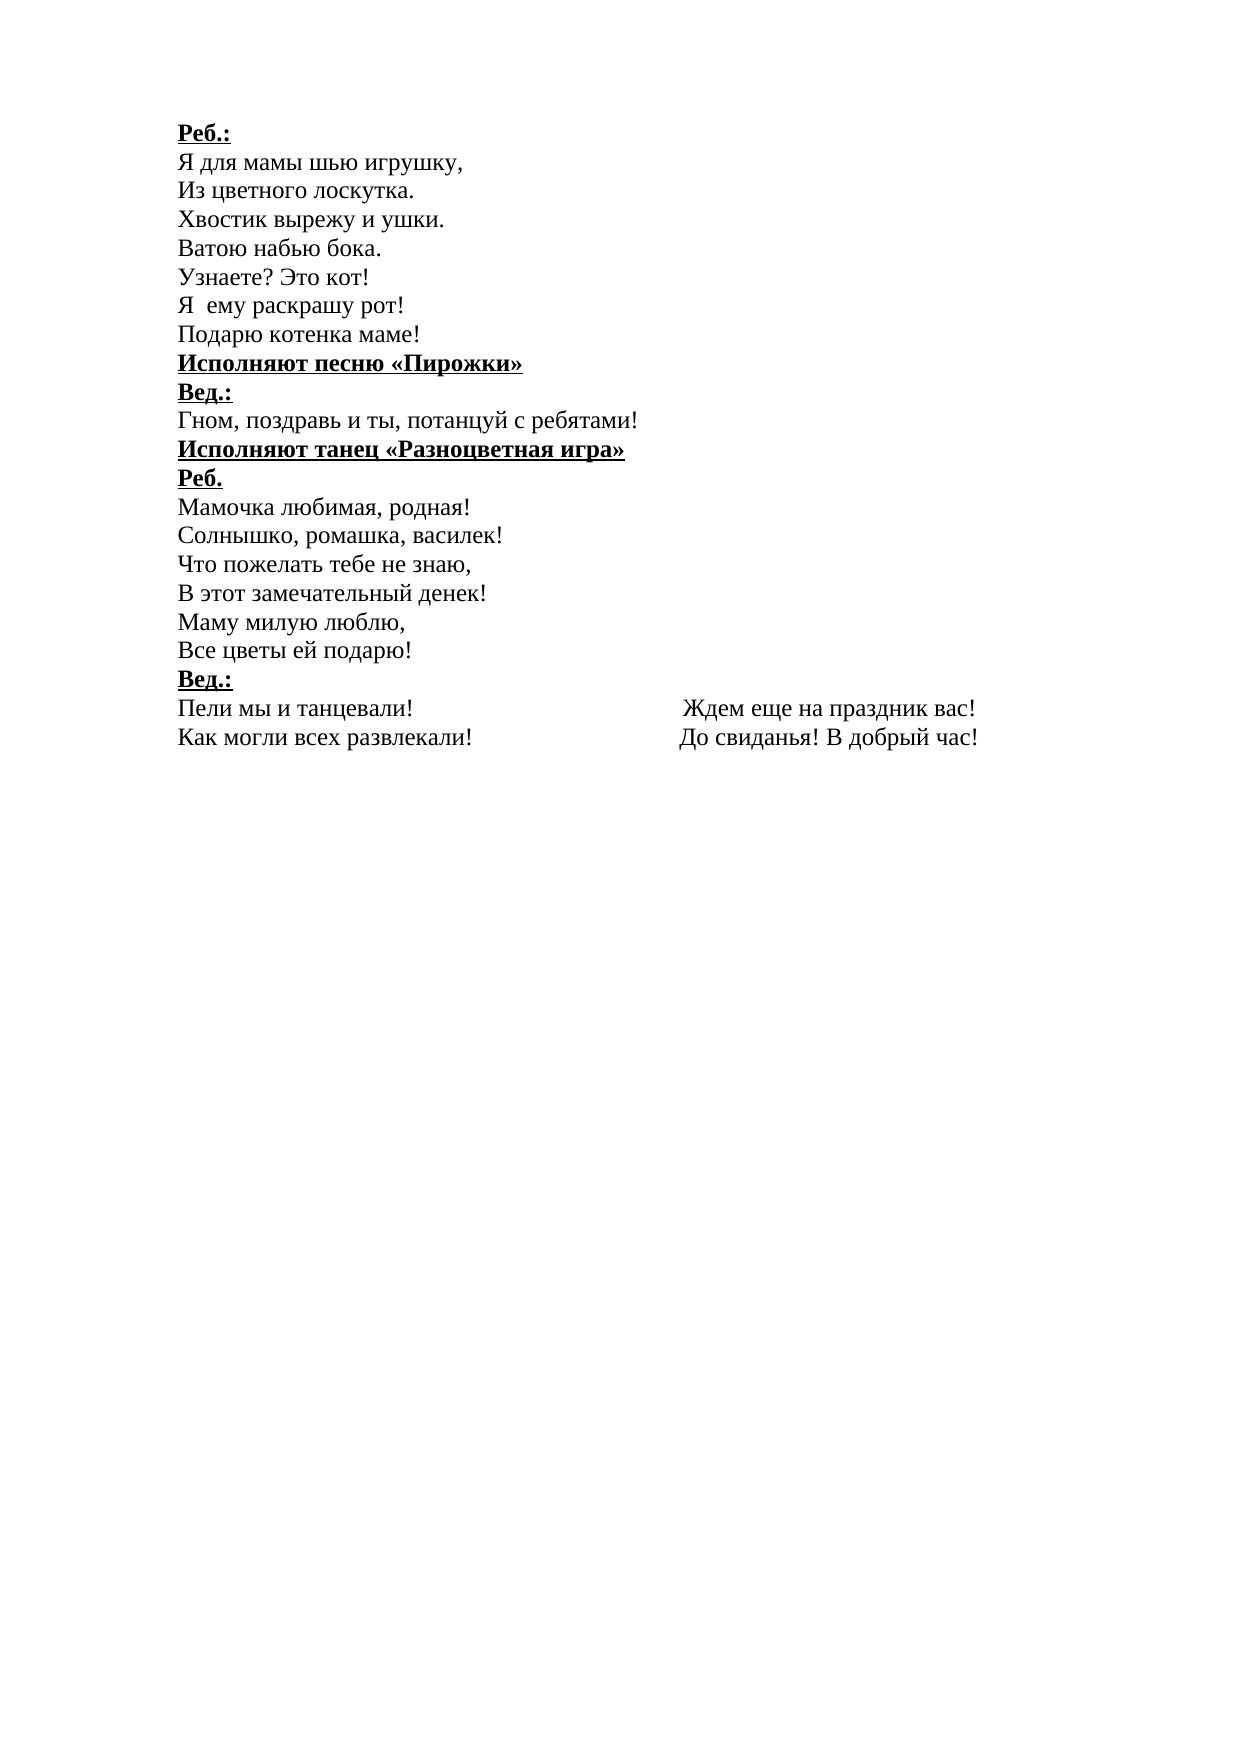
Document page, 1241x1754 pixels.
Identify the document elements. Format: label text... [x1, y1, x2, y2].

text Исполняют танец «Разноцветная игра» [177, 434, 1152, 463]
text Из цветного лоскутка. [177, 176, 1152, 204]
text В этот замечательный денек! [177, 578, 1152, 607]
text Вед.: [177, 664, 1152, 693]
text Хвостик вырежу и ушки. [177, 204, 1152, 233]
text Узнаете? Это кот! [177, 262, 1152, 291]
text Я ему раскрашу рот! [177, 291, 1152, 319]
text Вед.: [177, 377, 1152, 406]
text Реб. [177, 463, 1152, 492]
text Маму милую люблю, [177, 607, 1152, 636]
text Все цветы ей подарю! [177, 636, 1152, 664]
text Гном, поздравь и ты, потанцуй с ребятами! [177, 406, 1152, 434]
text Исполняют песню «Пирожки» [177, 348, 1152, 377]
text Что пожелать тебе не знаю, [177, 549, 1152, 578]
text Ватою набью бока. [177, 233, 1152, 262]
text Я для мамы шью игрушку, [177, 147, 1152, 176]
text Солнышко, ромашка, василек! [177, 521, 1152, 549]
text Пели мы и танцевали! Ждем еще на праздник вас! [177, 693, 1152, 722]
text Подарю котенка маме! [177, 319, 1152, 348]
text Мамочка любимая, родная! [177, 492, 1152, 521]
text Как могли всех развлекали! До свиданья! В добрый час! [177, 722, 1152, 751]
text Реб.: [177, 118, 1152, 147]
